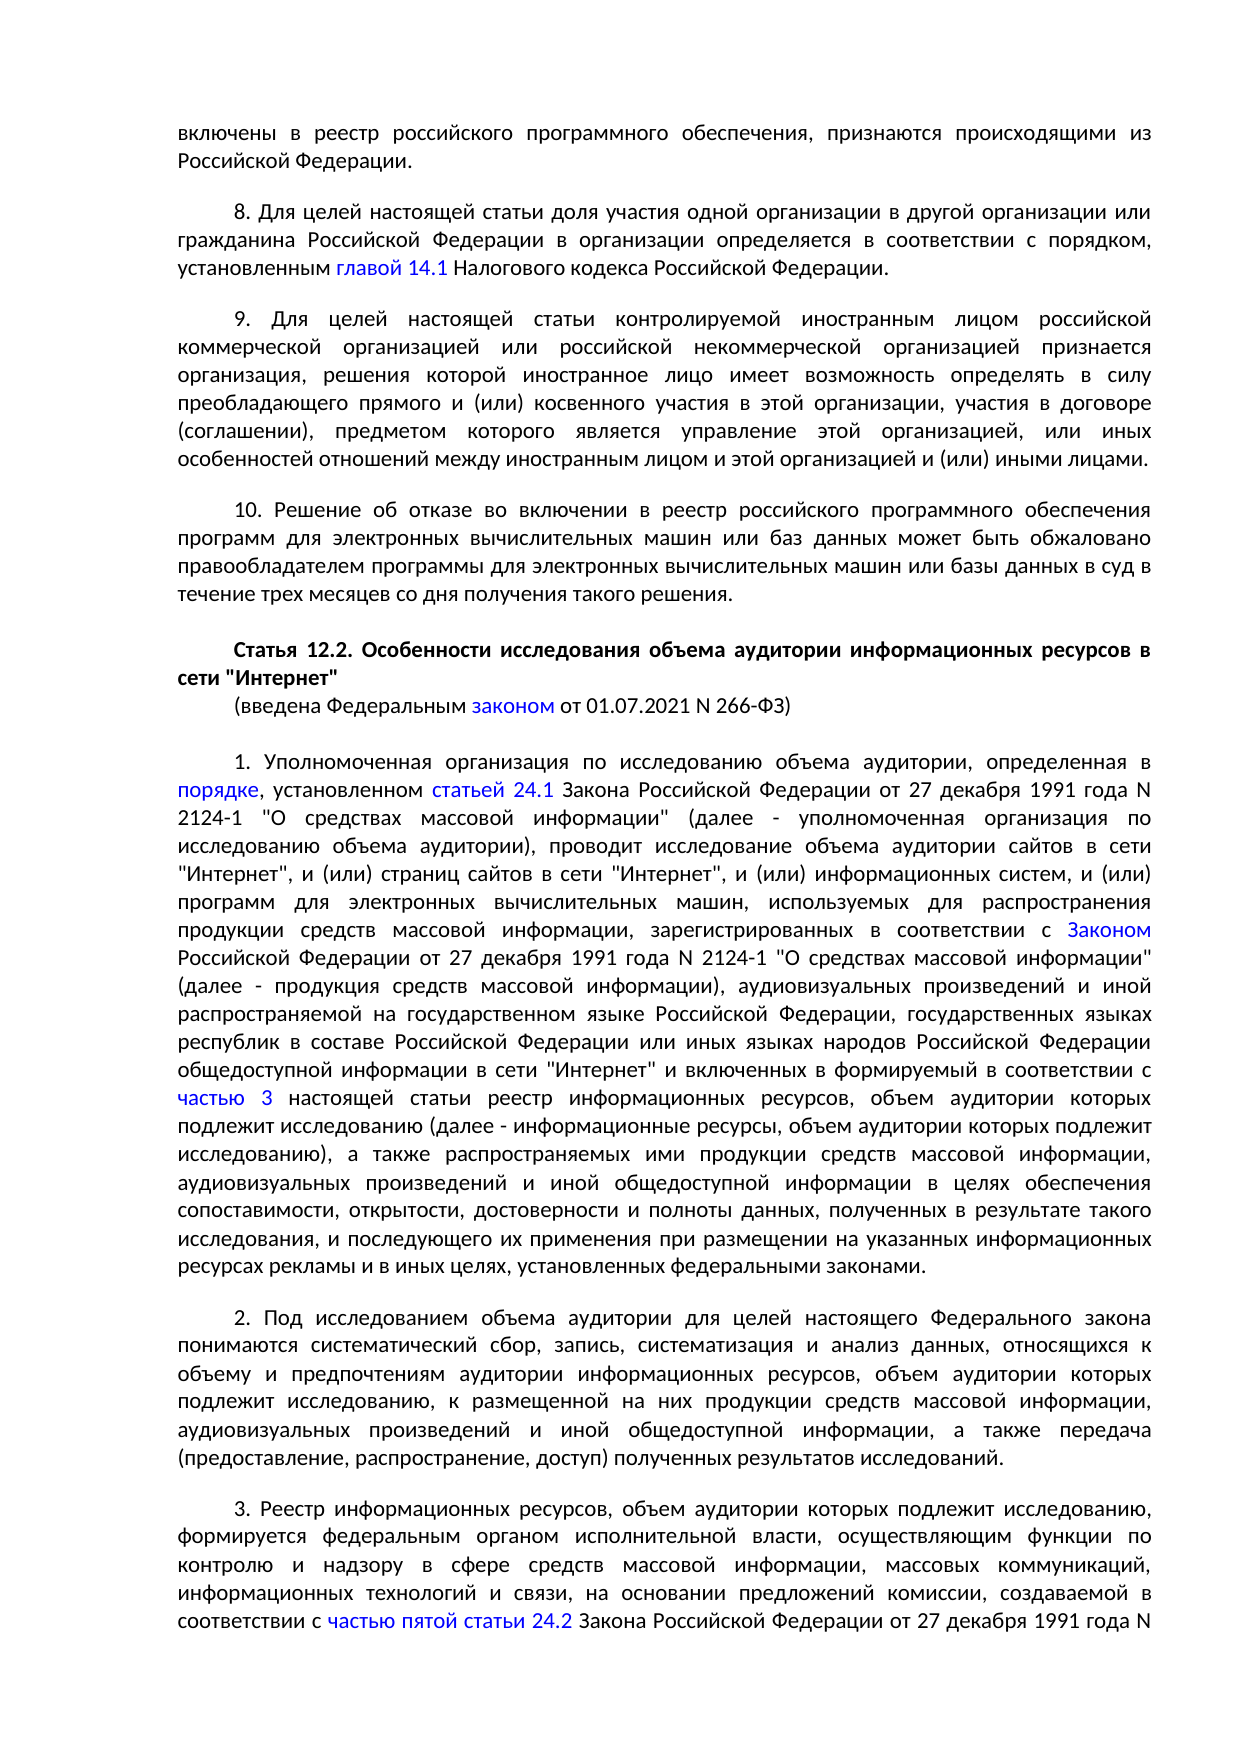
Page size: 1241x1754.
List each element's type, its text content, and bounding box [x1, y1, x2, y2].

text 8. Для целей настоящей статьи доля участия одной организации в другой организации или гражданина Российской Федерации в организации определяется в соответствии с порядком, установленным главой 14.1 Налогового кодекса Российской Федерации. [177, 197, 1152, 281]
text 10. Решение об отказе во включении в реестр российского программного обеспечения программ для электронных вычислительных машин или баз данных может быть обжаловано правообладателем программы для электронных вычислительных машин или базы данных в суд в течение трех месяцев со дня получения такого решения. [177, 495, 1152, 607]
text (введена Федеральным законом от 01.07.2021 N 266-ФЗ) [177, 691, 1152, 719]
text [177, 1494, 1152, 1634]
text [177, 118, 1152, 174]
text 2. Под исследованием объема аудитории для целей настоящего Федерального закона понимаются систематический сбор, запись, систематизация и анализ данных, относящихся к объему и предпочтениям аудитории информационных ресурсов, объем аудитории которых подлежит исследованию, к размещенной на них продукции средств массовой информации, аудиовизуальных произведений и иной общедоступной информации, а также передача (предоставление, распространение, доступ) полученных результатов исследований. [177, 1303, 1152, 1471]
text 9. Для целей настоящей статьи контролируемой иностранным лицом российской коммерческой организацией или российской некоммерческой организацией признается организация, решения которой иностранное лицо имеет возможность определять в силу преобладающего прямого и (или) косвенного участия в этой организации, участия в договоре (соглашении), предметом которого является управление этой организацией, или иных особенностей отношений между иностранным лицом и этой организацией и (или) иными лицами. [177, 304, 1152, 472]
title Статья 12.2. Особенности исследования объема аудитории информационных ресурсов в сети "Интернет" [177, 635, 1152, 691]
text 1. Уполномоченная организация по исследованию объема аудитории, определенная в порядке, установленном статьей 24.1 Закона Российской Федерации от 27 декабря 1991 года N 2124-1 "О средствах массовой информации" (далее - уполномоченная организация по исследованию объема аудитории), проводит исследование объема аудитории сайтов в сети "Интернет", и (или) страниц сайтов в сети "Интернет", и (или) информационных систем, и (или) программ для электронных вычислительных машин, используемых для распространения продукции средств массовой информации, зарегистрированных в соответствии с Законом Российской Федерации от 27 декабря 1991 года N 2124-1 "О средствах массовой информации" (далее - продукция средств массовой информации), аудиовизуальных произведений и иной распространяемой на государственном языке Российской Федерации, государственных языках республик в составе Российской Федерации или иных языках народов Российской Федерации общедоступной информации в сети "Интернет" и включенных в формируемый в соответствии с частью 3 настоящей статьи реестр информационных ресурсов, объем аудитории которых подлежит исследованию (далее - информационные ресурсы, объем аудитории которых подлежит исследованию), а также распространяемых ими продукции средств массовой информации, аудиовизуальных произведений и иной общедоступной информации в целях обеспечения сопоставимости, открытости, достоверности и полноты данных, полученных в результате такого исследования, и последующего их применения при размещении на указанных информационных ресурсах рекламы и в иных целях, установленных федеральными законами. [177, 747, 1152, 1280]
